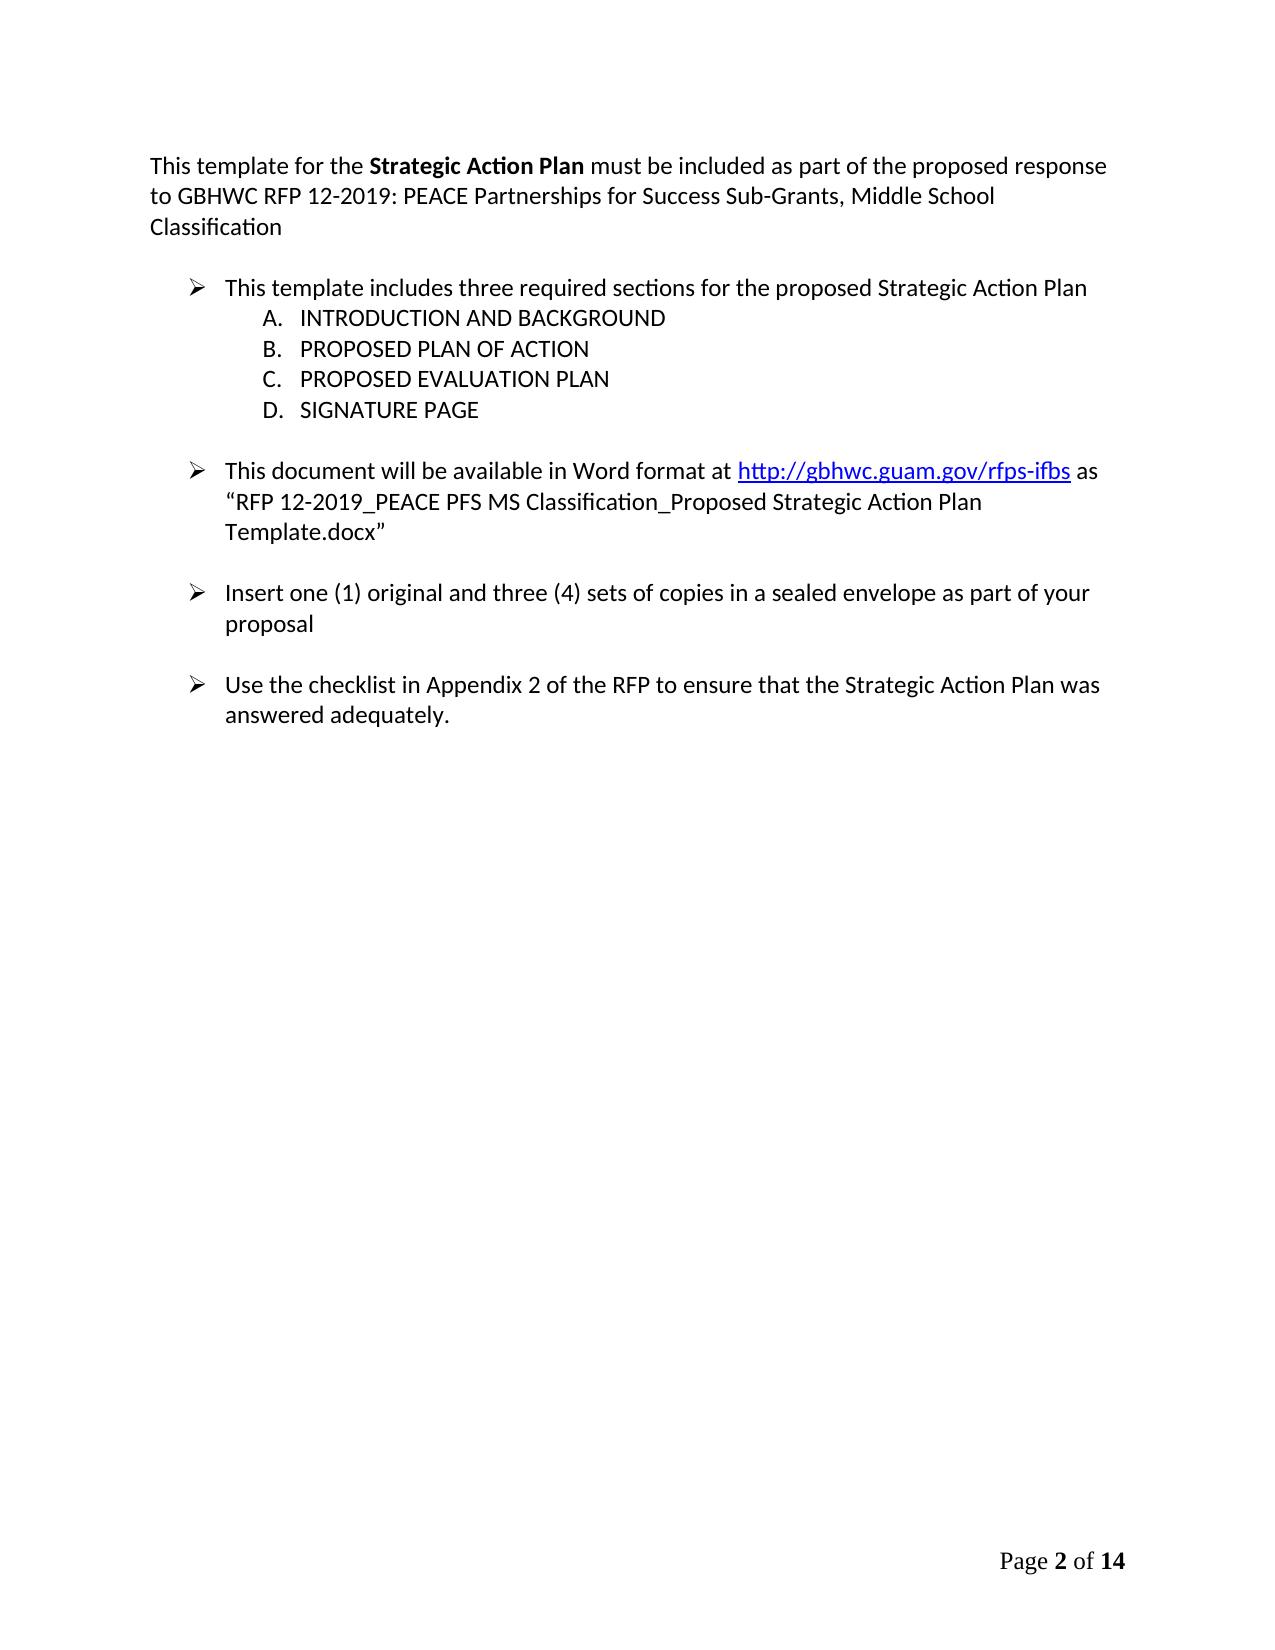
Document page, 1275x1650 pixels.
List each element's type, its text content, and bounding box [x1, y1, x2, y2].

list Proposed Evaluation Plan [262, 364, 1125, 394]
list Proposed Plan of Action [262, 333, 1125, 364]
list Use the checklist in Appendix 2 of the RFP to ensure that the Strategic Action Plan was answered adequately. [187, 669, 1125, 730]
list This template includes three required sections for the proposed Strategic Action Plan [187, 272, 1125, 303]
text This template for the Strategic Action Plan must be included as part of the proposed response to GBHWC RFP 12-2019: PEACE Partnerships for Success Sub-Grants, Middle School Classification [150, 150, 1125, 242]
list This document will be available in Word format at http://gbhwc.guam.gov/rfps-ifbs as “RFP 12-2019_PEACE PFS MS Classification_Proposed Strategic Action Plan Template.docx” [187, 455, 1125, 547]
list SIGNATURE PAGE [262, 394, 1125, 425]
list INTRODUCTION AND BACKGROUND [262, 303, 1125, 333]
list Insert one (1) original and three (4) sets of copies in a sealed envelope as part of your proposal [187, 577, 1125, 638]
